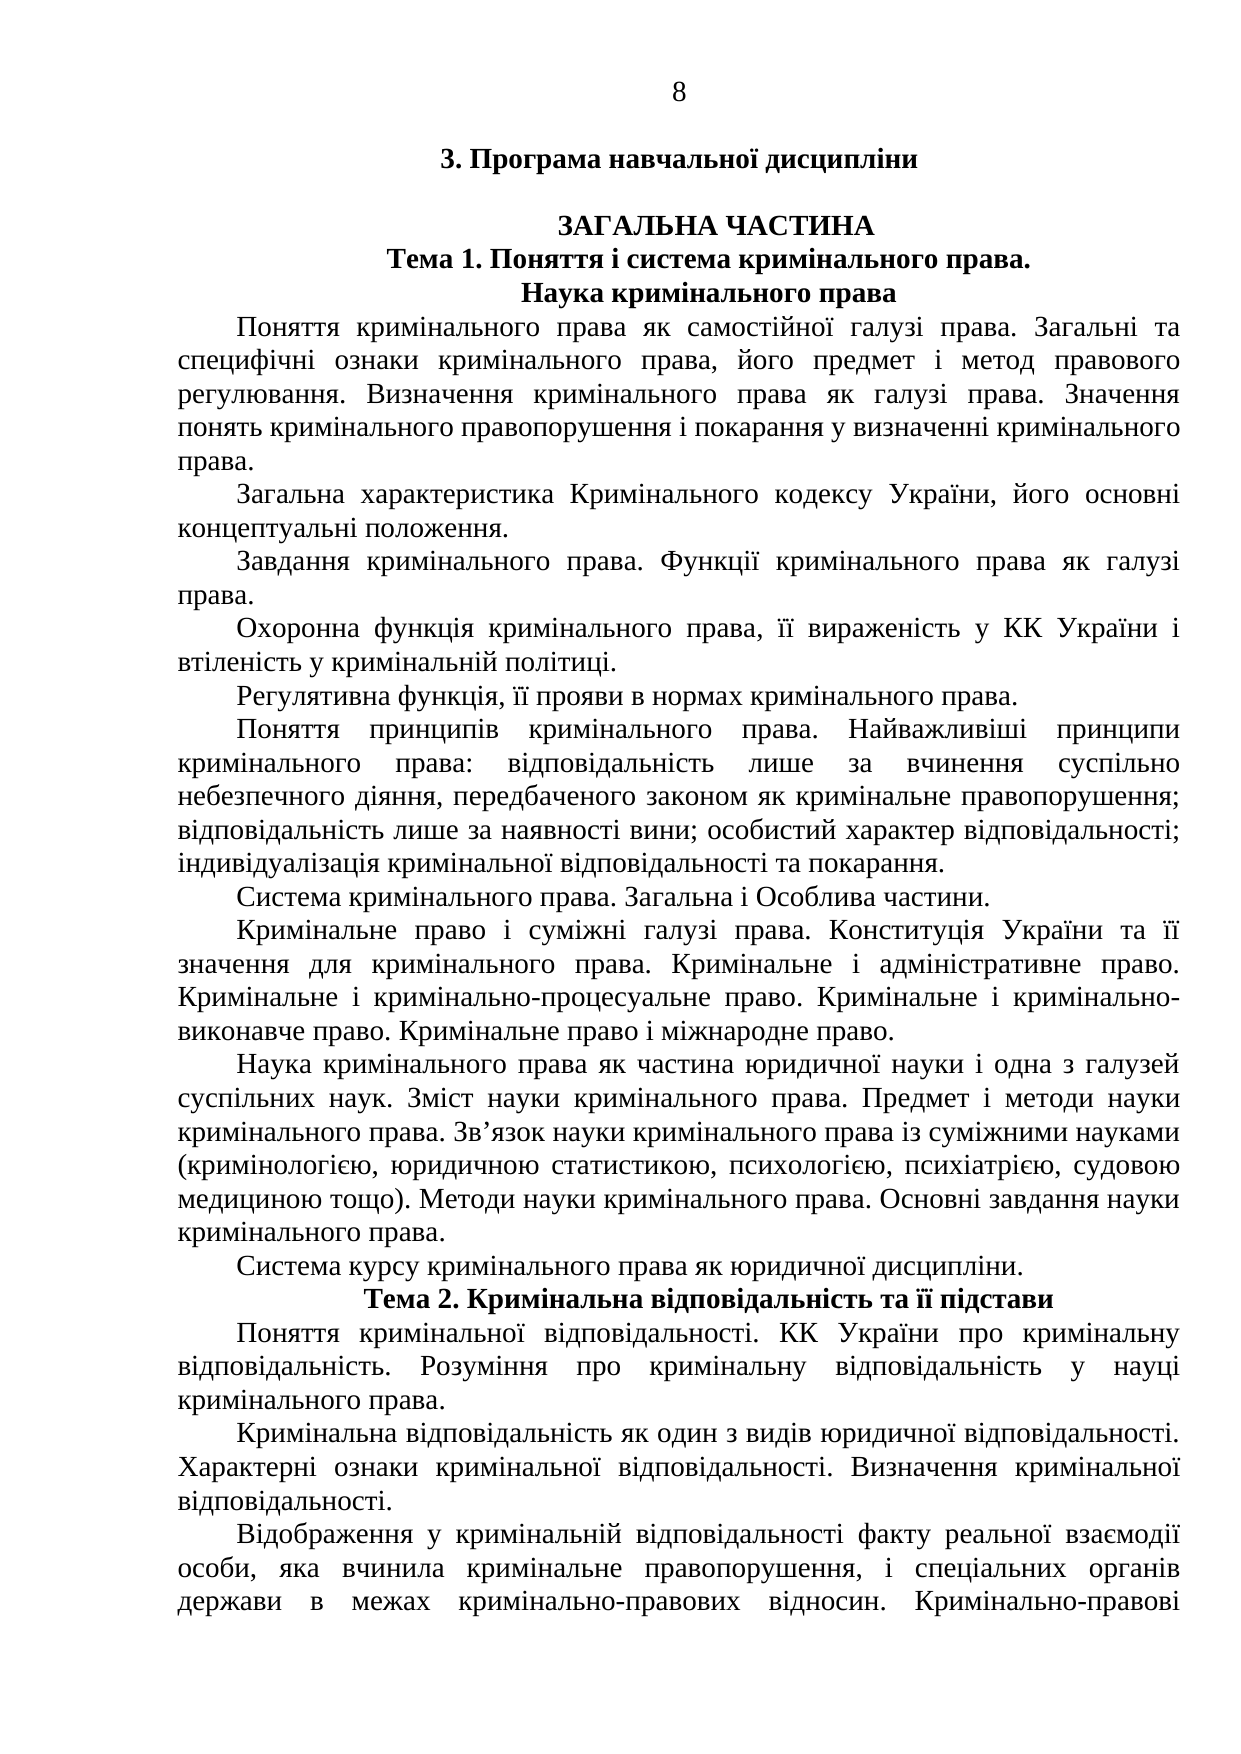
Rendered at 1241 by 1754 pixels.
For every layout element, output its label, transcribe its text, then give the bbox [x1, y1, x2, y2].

text Система кримінального права. Загальна і Особлива частини. [177, 879, 1181, 912]
text Загальна характеристика Кримінального кодексу України, його основні концептуальні положення. [177, 476, 1181, 543]
text Охоронна функція кримінального права, її вираженість у КК України і втіленість у кримінальній політиці. [177, 611, 1181, 678]
text Тема 1. Поняття і система кримінального права. [177, 242, 1181, 275]
text Система курсу кримінального права як юридичної дисципліни. [177, 1248, 1181, 1281]
text Поняття кримінального права як самостійної галузі права. Загальні та специфічні ознаки кримінального права, його предмет і метод правового регулювання. Визначення кримінального права як галузі права. Значення понять кримінального правопорушення і покарання у визначенні кримінального права. [177, 309, 1181, 476]
text Регулятивна функція, її прояви в нормах кримінального права. [177, 678, 1181, 711]
text Поняття принципів кримінального права. Найважливіші принципи кримінального права: відповідальність лише за вчинення суспільно небезпечного діяння, передбаченого законом як кримінальне правопорушення; відповідальність лише за наявності вини; особистий характер відповідальності; індивідуалізація кримінальної відповідальності та покарання. [177, 711, 1181, 879]
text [177, 1516, 1181, 1617]
subtitle Тема 2. Кримінальна відповідальність та її підстави [177, 1281, 1181, 1315]
text Кримінальне право і суміжні галузі права. Конституція України та її значення для кримінального права. Кримінальне і адміністративне право. Кримінальне і кримінально-процесуальне право. Кримінальне і кримінально-виконавче право. Кримінальне право і міжнародне право. [177, 912, 1181, 1047]
text ЗАГАЛЬНА ЧАСТИНА [177, 208, 1181, 242]
text Кримінальна відповідальність як один з видів юридичної відповідальності. Характерні ознаки кримінальної відповідальності. Визначення кримінальної відповідальності. [177, 1416, 1181, 1516]
text Завдання кримінального права. Функції кримінального права як галузі права. [177, 543, 1181, 611]
text Наука кримінального права як частина юридичної науки і одна з галузей суспільних наук. Зміст науки кримінального права. Предмет і методи науки кримінального права. Зв’язок науки кримінального права із суміжними науками (кримінологією, юридичною статистикою, психологією, психіатрією, судовою медициною тощо). Методи науки кримінального права. Основні завдання науки кримінального права. [177, 1047, 1181, 1248]
text Наука кримінального права [177, 275, 1181, 309]
text Поняття кримінальної відповідальності. КК України про кримінальну відповідальність. Розуміння про кримінальну відповідальність у науці кримінального права. [177, 1315, 1181, 1416]
text 3. Програма навчальної дисципліни [177, 141, 1181, 174]
